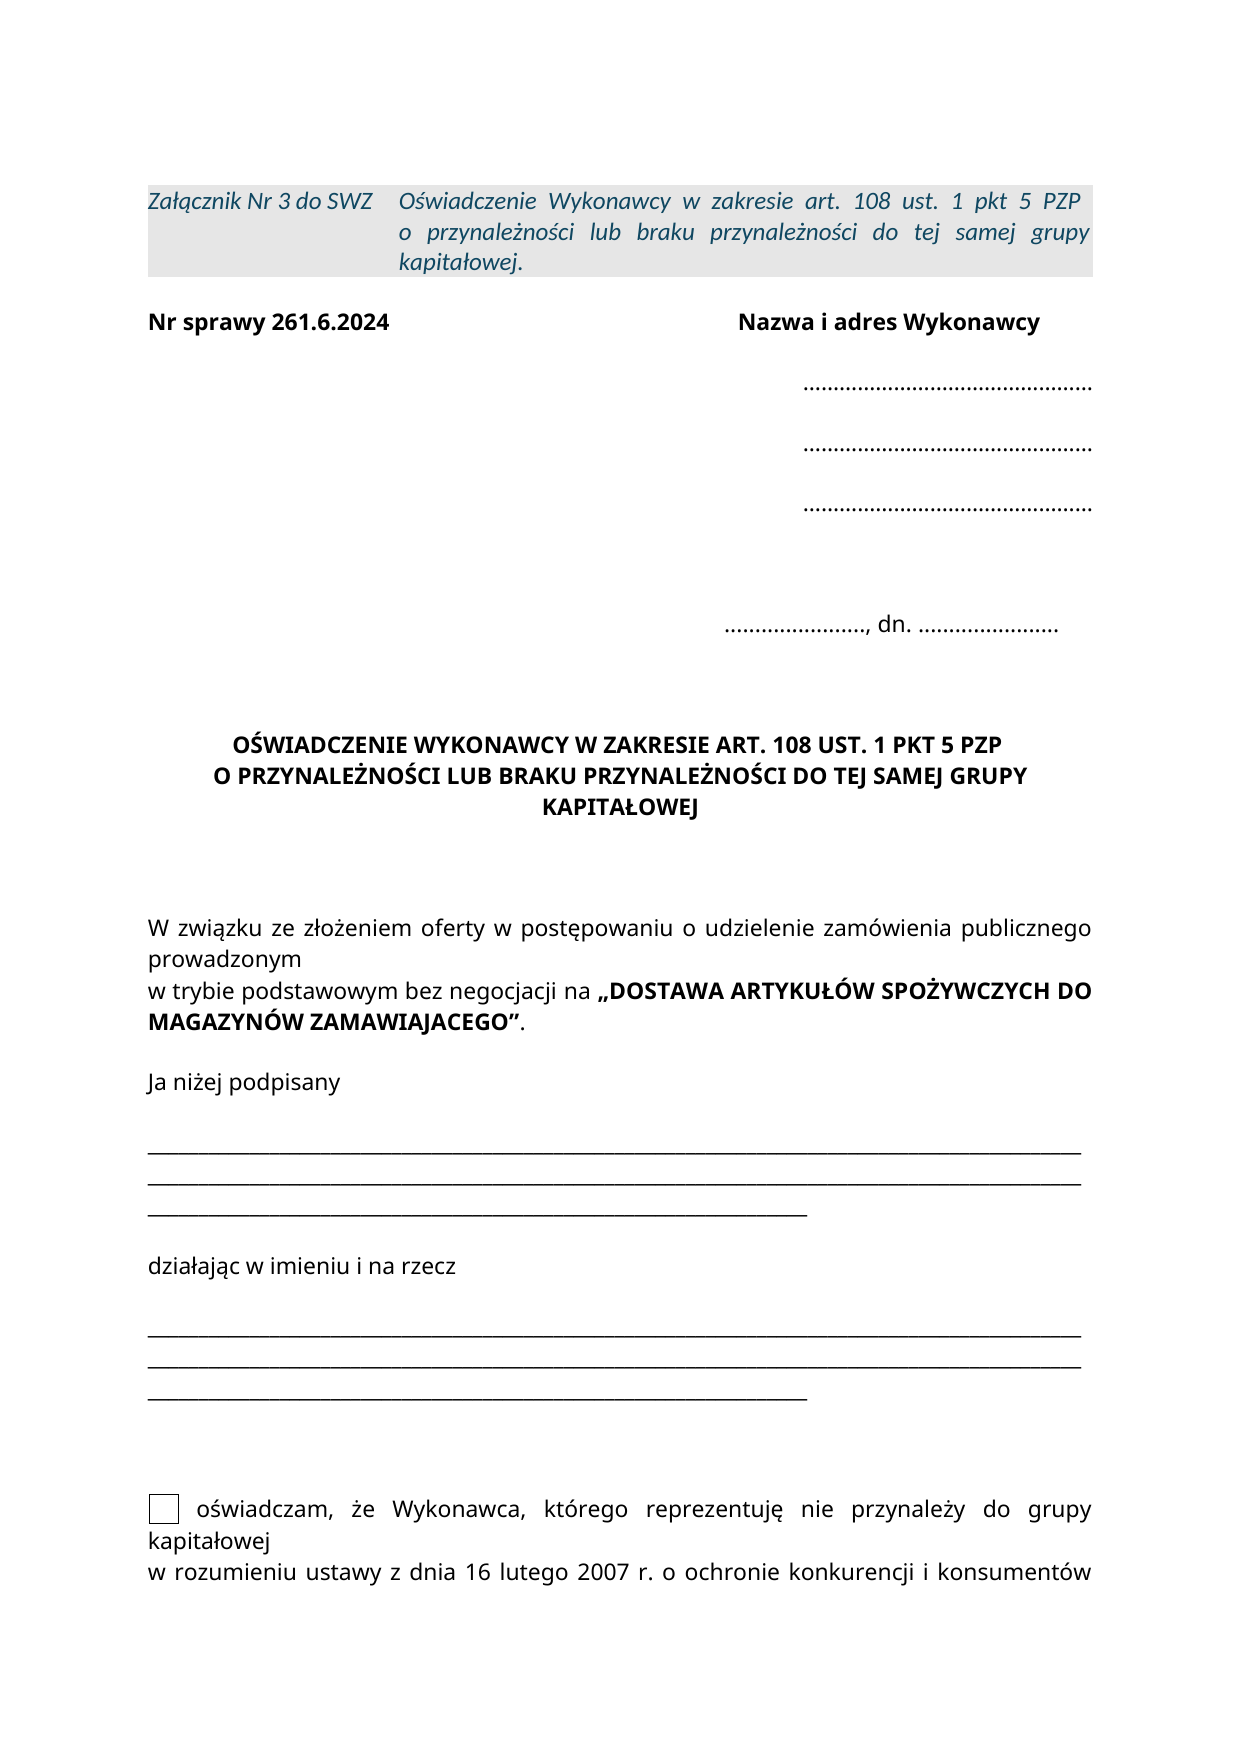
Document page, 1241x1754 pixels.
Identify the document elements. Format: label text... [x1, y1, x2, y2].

text ………………………………………… [148, 427, 1093, 458]
subtitle Załącznik Nr 3 do SWZ Oświadczenie Wykonawcy w zakresie art. 108 ust. 1 pkt 5 PZP o przynależności lub braku przynależności do tej samej grupy kapitałowej. [148, 185, 1093, 277]
text Ja niżej podpisany [148, 1066, 1093, 1097]
text ………………………………………… [148, 366, 1093, 397]
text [148, 1493, 1093, 1587]
text _________________________________________________________________________________________________________________________________________________________________________________________________________________________________________________________ [148, 1127, 1093, 1220]
text ………………………………………… [148, 487, 1093, 518]
text _________________________________________________________________________________________________________________________________________________________________________________________________________________________________________________________ [148, 1310, 1093, 1404]
text ......................., dn. ....................... [148, 608, 1093, 639]
text OŚWIADCZENIE WYKONAWCY W ZAKRESIE ART. 108 UST. 1 PKT 5 PZP O PRZYNALEŻNOŚCI LUB BRAKU PRZYNALEŻNOŚCI DO TEJ SAMEJ GRUPY KAPITAŁOWEJ [148, 729, 1093, 822]
text W związku ze złożeniem oferty w postępowaniu o udzielenie zamówienia publicznego prowadzonym w trybie podstawowym bez negocjacji na „DOSTAWA ARTYKUŁÓW SPOŻYWCZYCH DO MAGAZYNÓW ZAMAWIAJACEGO”. [148, 912, 1093, 1037]
text działając w imieniu i na rzecz [148, 1249, 1093, 1281]
text Nr sprawy 261.6.2024 Nazwa i adres Wykonawcy [148, 306, 1093, 337]
